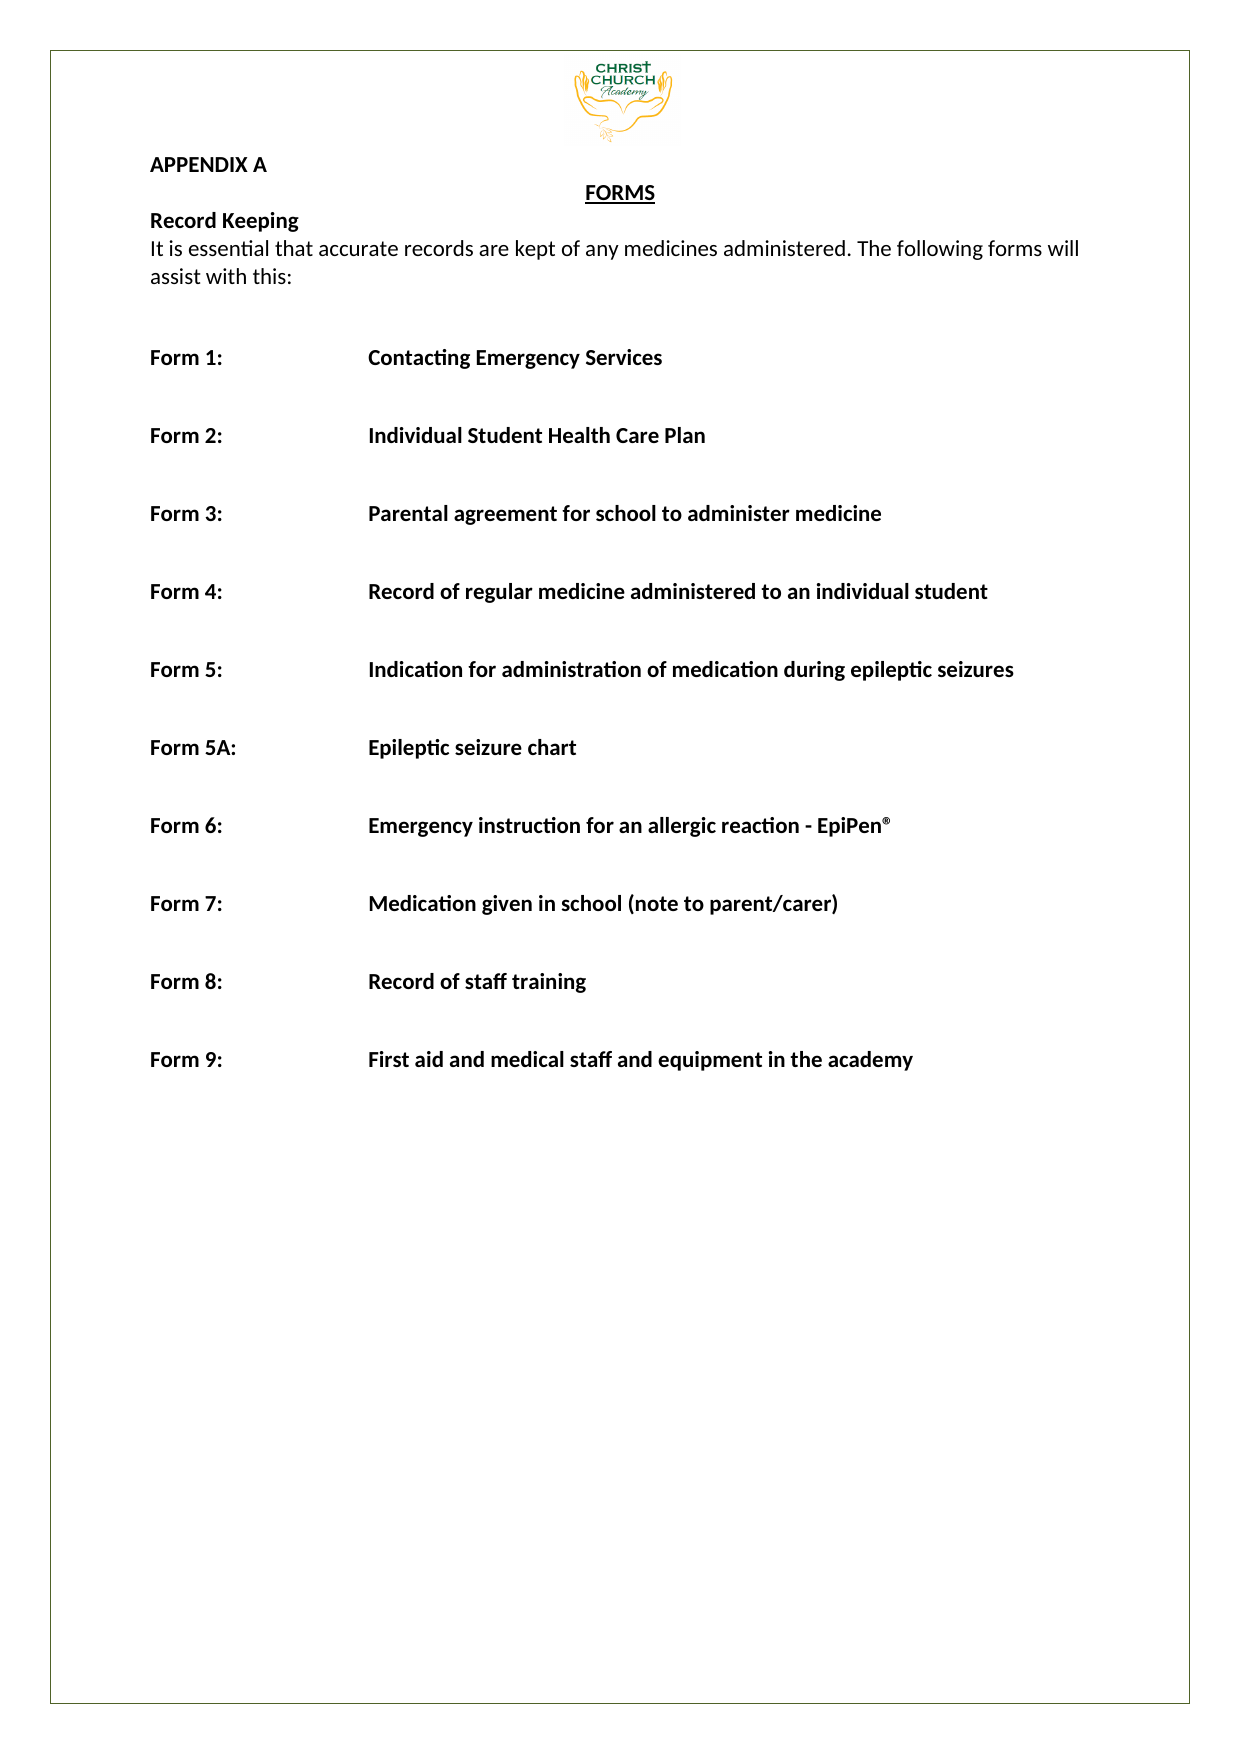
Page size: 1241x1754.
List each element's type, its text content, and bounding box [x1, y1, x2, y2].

table_header Form 1: [139, 318, 357, 396]
table_cell Record of regular medicine administered to an individual student [357, 552, 1184, 630]
table_cell Epileptic seizure chart [357, 708, 1184, 786]
table_cell First aid and medical staff and equipment in the academy [357, 1020, 1184, 1073]
table_cell Parental agreement for school to administer medicine [357, 474, 1184, 552]
table_cell Form 9: [139, 1020, 357, 1073]
table_cell Individual Student Health Care Plan [357, 396, 1184, 474]
table_cell Form 2: [139, 396, 357, 474]
table_cell Form 5: [139, 630, 357, 708]
table_cell Form 7: [139, 864, 357, 942]
table_cell Form 4: [139, 552, 357, 630]
text APPENDIX A [150, 150, 1090, 178]
text Record Keeping [150, 206, 1090, 234]
text FORMS [150, 178, 1090, 206]
table_cell Form 5A: [139, 708, 357, 786]
table_cell Indication for administration of medication during epileptic seizures [357, 630, 1184, 708]
table_cell Emergency instruction for an allergic reaction - EpiPen® [357, 786, 1184, 864]
text It is essential that accurate records are kept of any medicines administered. The following forms will assist with this: [150, 234, 1090, 290]
table_cell Form 3: [139, 474, 357, 552]
table_cell Form 8: [139, 942, 357, 1020]
table_cell Form 6: [139, 786, 357, 864]
table_cell Medication given in school (note to parent/carer) [357, 864, 1184, 942]
table_cell Record of staff training [357, 942, 1184, 1020]
table_header Contacting Emergency Services [357, 318, 1184, 396]
